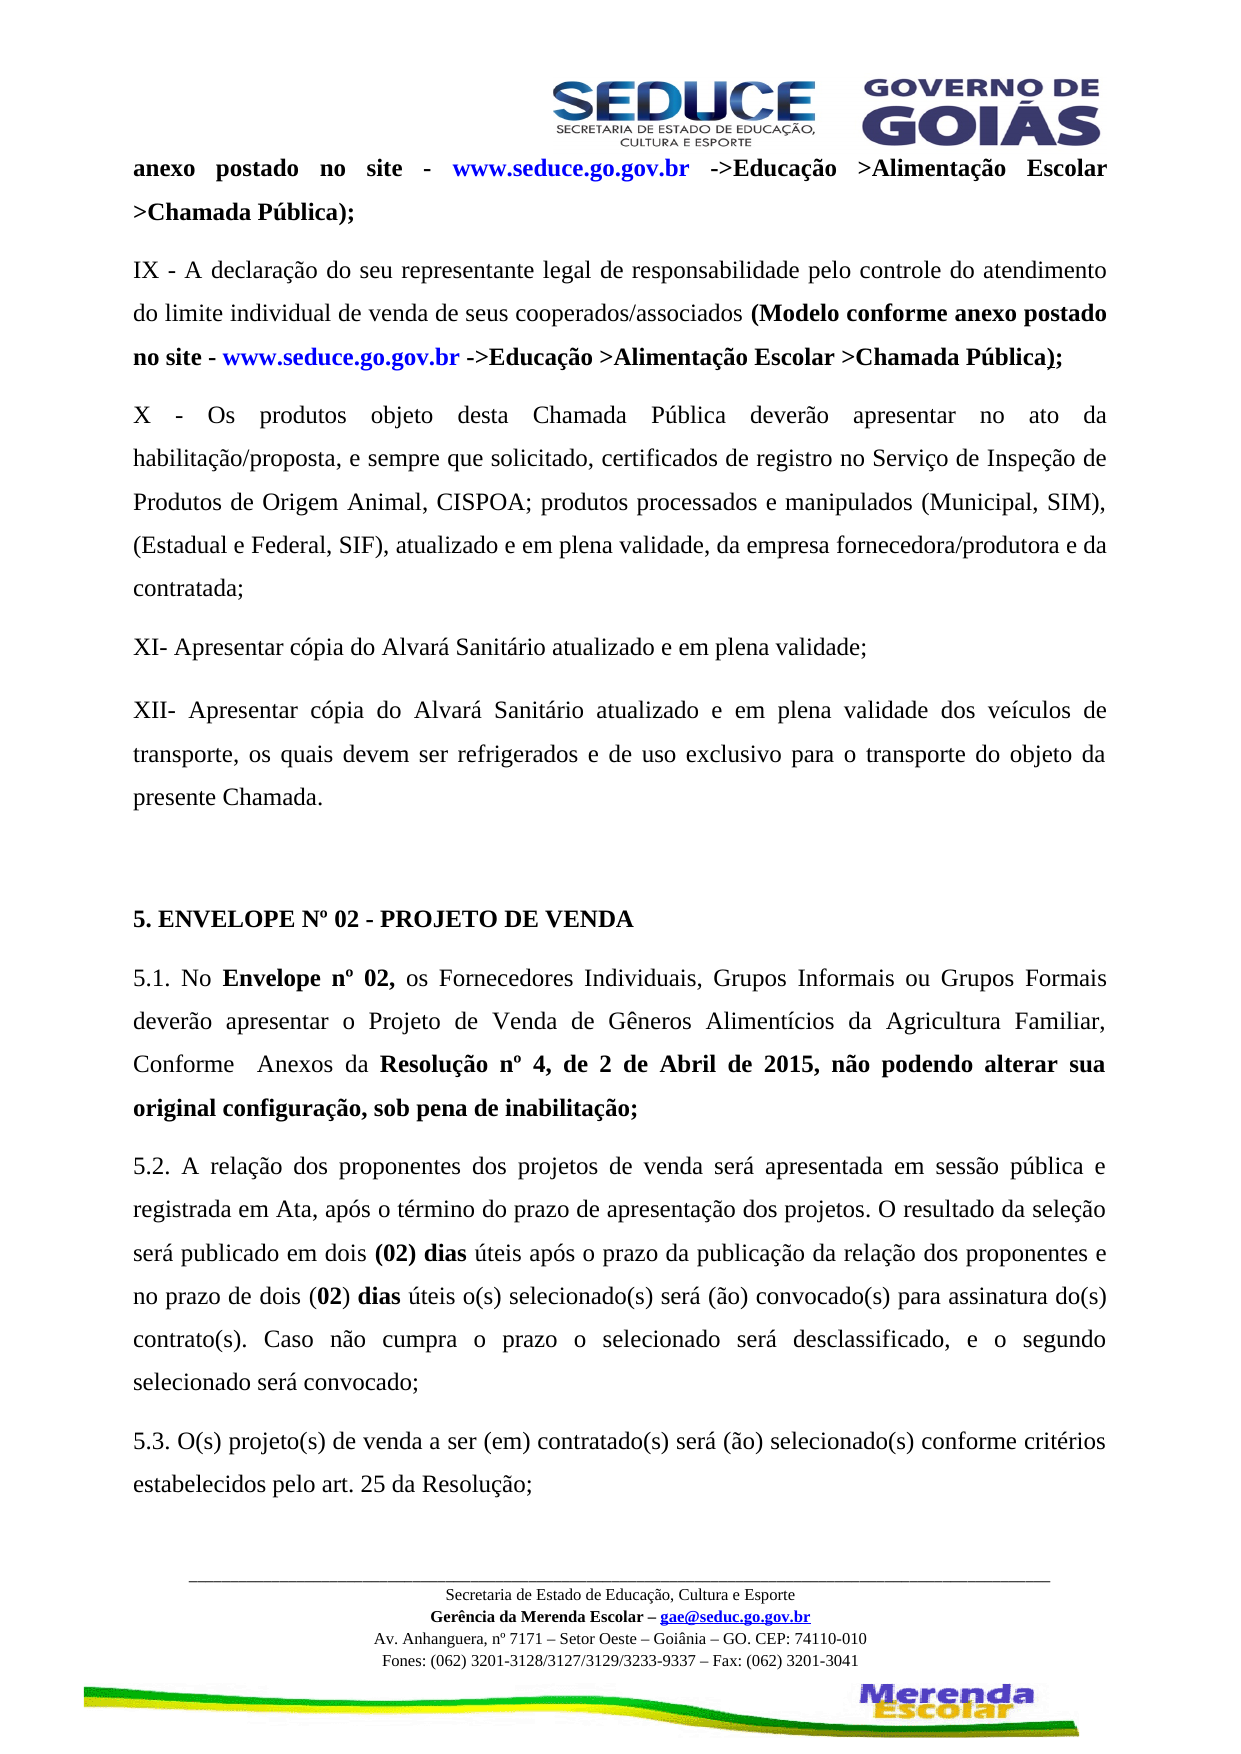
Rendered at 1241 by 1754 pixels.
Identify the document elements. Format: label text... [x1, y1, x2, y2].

text XI- Apresentar cópia do Alvará Sanitário atualizado e em plena validade; [133, 632, 1107, 660]
text 5.1. No Envelope nº 02, os Fornecedores Individuais, Grupos Informais ou Grupos Formais deverão apresentar o Projeto de Venda de Gêneros Alimentícios da Agricultura Familiar, Conforme Anexos da Resolução nº 4, de 2 de Abril de 2015, não podendo alterar sua original configuração, sob pena de inabilitação; [133, 963, 1107, 1121]
text 5.2. A relação dos proponentes dos projetos de venda será apresentada em sessão pública e registrada em Ata, após o término do prazo de apresentação dos projetos. O resultado da seleção será publicado em dois (02) dias úteis após o prazo da publicação da relação dos proponentes e no prazo de dois (02) dias úteis o(s) selecionado(s) será (ão) convocado(s) para assinatura do(s) contrato(s). Caso não cumpra o prazo o selecionado será desclassificado, e o segundo selecionado será convocado; [133, 1151, 1107, 1396]
text X - Os produtos objeto desta Chamada Pública deverão apresentar no ato da habilitação/proposta, e sempre que solicitado, certificados de registro no Serviço de Inspeção de Produtos de Origem Animal, CISPOA; produtos processados e manipulados (Municipal, SIM), (Estadual e Federal, SIF), atualizado e em plena validade, da empresa fornecedora/produtora e da contratada; [133, 400, 1107, 602]
picture [552, 73, 1108, 154]
text 5. ENVELOPE Nº 02 - PROJETO DE VENDA [133, 904, 1107, 933]
text XII- Apresentar cópia do Alvará Sanitário atualizado e em plena validade dos veículos de transporte, os quais devem ser refrigerados e de uso exclusivo para o transporte do objeto da presente Chamada. [133, 696, 1107, 811]
text 5.3. O(s) projeto(s) de venda a ser (em) contratado(s) será (ão) selecionado(s) conforme critérios estabelecidos pelo art. 25 da Resolução; [133, 1426, 1107, 1498]
text IX - A declaração do seu representante legal de responsabilidade pelo controle do atendimento do limite individual de venda de seus cooperados/associados (Modelo conforme anexo postado no site - www.seduce.go.gov.br ->Educação >Alimentação Escolar >Chamada Pública); [133, 255, 1107, 370]
